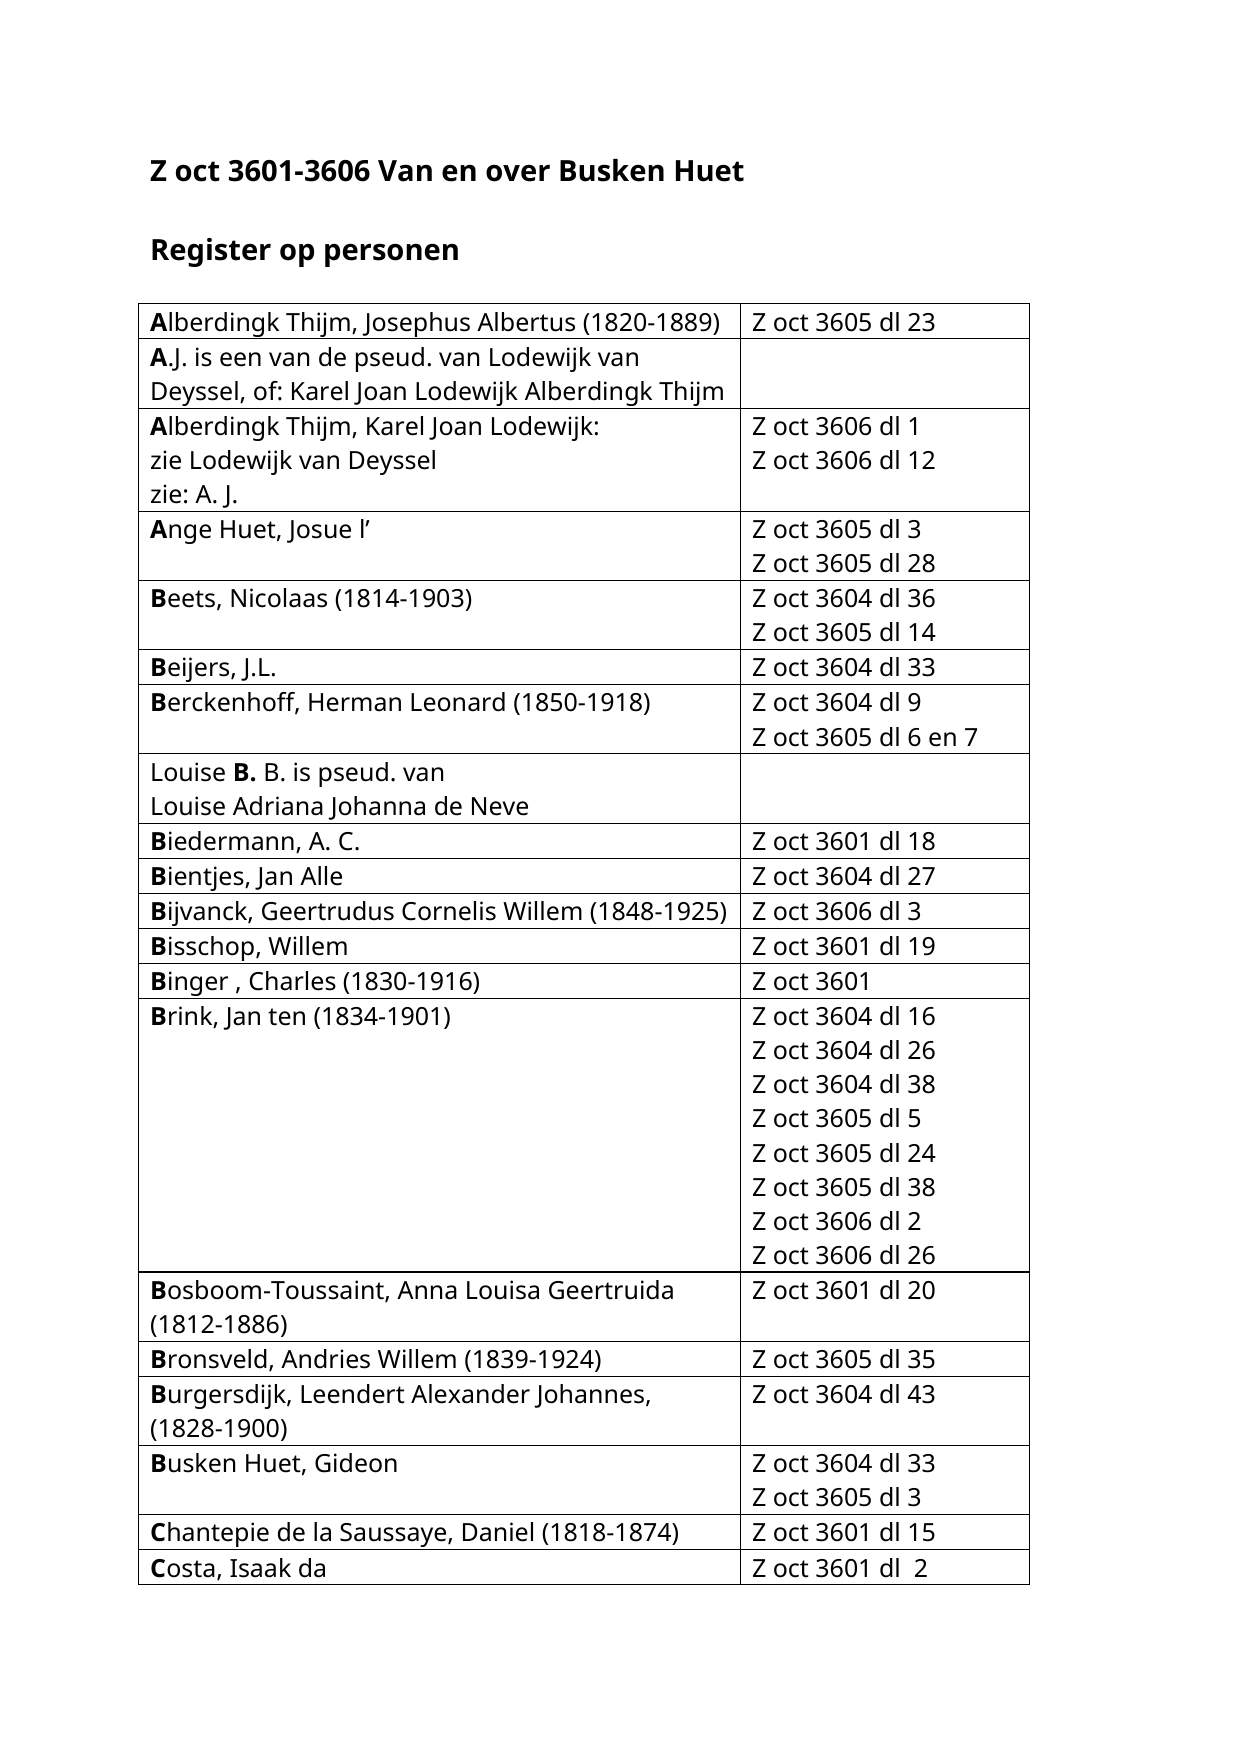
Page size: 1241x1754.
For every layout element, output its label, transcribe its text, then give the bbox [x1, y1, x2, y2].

table_cell Z oct 3604 dl 9 Z oct 3605 dl 6 en 7 [741, 685, 1029, 753]
table_cell Z oct 3604 dl 36 Z oct 3605 dl 14 [741, 581, 1029, 649]
table_cell Bijvanck, Geertrudus Cornelis Willem (1848-1925) [139, 894, 740, 928]
table_cell A.J. is een van de pseud. van Lodewijk van Deyssel, of: Karel Joan Lodewijk Alberdingk Thijm [139, 339, 740, 407]
table_cell Z oct 3601 dl 18 [741, 824, 1029, 857]
table_cell Z oct 3606 dl 1 Z oct 3606 dl 12 [741, 409, 1029, 511]
table_cell Brink, Jan ten (1834-1901) [139, 999, 740, 1271]
table_cell Binger , Charles (1830-1916) [139, 964, 740, 998]
text Z oct 3601-3606 Van en over Busken Huet [150, 150, 1090, 190]
table_cell Biedermann, A. C. [139, 824, 740, 857]
table_cell Z oct 3601 dl 15 [741, 1515, 1029, 1549]
table_header Z oct 3605 dl 23 [741, 304, 1029, 338]
table_header Alberdingk Thijm, Josephus Albertus (1820-1889) [139, 304, 740, 338]
table_cell Z oct 3605 dl 3 Z oct 3605 dl 28 [741, 512, 1029, 580]
table_cell Z oct 3601 dl 20 [741, 1273, 1029, 1341]
table_cell Chantepie de la Saussaye, Daniel (1818-1874) [139, 1515, 740, 1549]
table_cell Beijers, J.L. [139, 650, 740, 684]
table_cell Berckenhoff, Herman Leonard (1850-1918) [139, 685, 740, 753]
table_cell Ange Huet, Josue l’ [139, 512, 740, 580]
table_cell Bronsveld, Andries Willem (1839-1924) [139, 1342, 740, 1376]
table_cell Burgersdijk, Leendert Alexander Johannes, (1828-1900) [139, 1377, 740, 1445]
table_cell Z oct 3601 dl 19 [741, 929, 1029, 963]
table_cell Busken Huet, Gideon [139, 1446, 740, 1514]
table_cell Bientjes, Jan Alle [139, 859, 740, 893]
table_cell Alberdingk Thijm, Karel Joan Lodewijk: zie Lodewijk van Deyssel zie: A. J. [139, 409, 740, 511]
table_cell Costa, Isaak da [139, 1550, 740, 1584]
text Register op personen [150, 229, 1090, 269]
table_cell Z oct 3604 dl 43 [741, 1377, 1029, 1445]
table_cell Z oct 3605 dl 35 [741, 1342, 1029, 1376]
table_cell Z oct 3601 dl 2 [741, 1550, 1029, 1584]
table_cell Z oct 3604 dl 27 [741, 859, 1029, 893]
table_cell Z oct 3606 dl 3 [741, 894, 1029, 928]
table_cell Bosboom-Toussaint, Anna Louisa Geertruida (1812-1886) [139, 1273, 740, 1341]
table_cell Z oct 3604 dl 33 Z oct 3605 dl 3 [741, 1446, 1029, 1514]
table_cell Z oct 3604 dl 16 Z oct 3604 dl 26 Z oct 3604 dl 38 Z oct 3605 dl 5 Z oct 3605 dl 24 Z oct 3605 dl 38 Z oct 3606 dl 2 Z oct 3606 dl 26 [741, 999, 1029, 1271]
table_cell [741, 339, 1029, 407]
table_cell Bisschop, Willem [139, 929, 740, 963]
table_cell [741, 754, 1029, 822]
table_cell Z oct 3604 dl 33 [741, 650, 1029, 684]
table_cell Louise B. B. is pseud. van Louise Adriana Johanna de Neve [139, 754, 740, 822]
table_cell Beets, Nicolaas (1814-1903) [139, 581, 740, 649]
table_cell Z oct 3601 [741, 964, 1029, 998]
